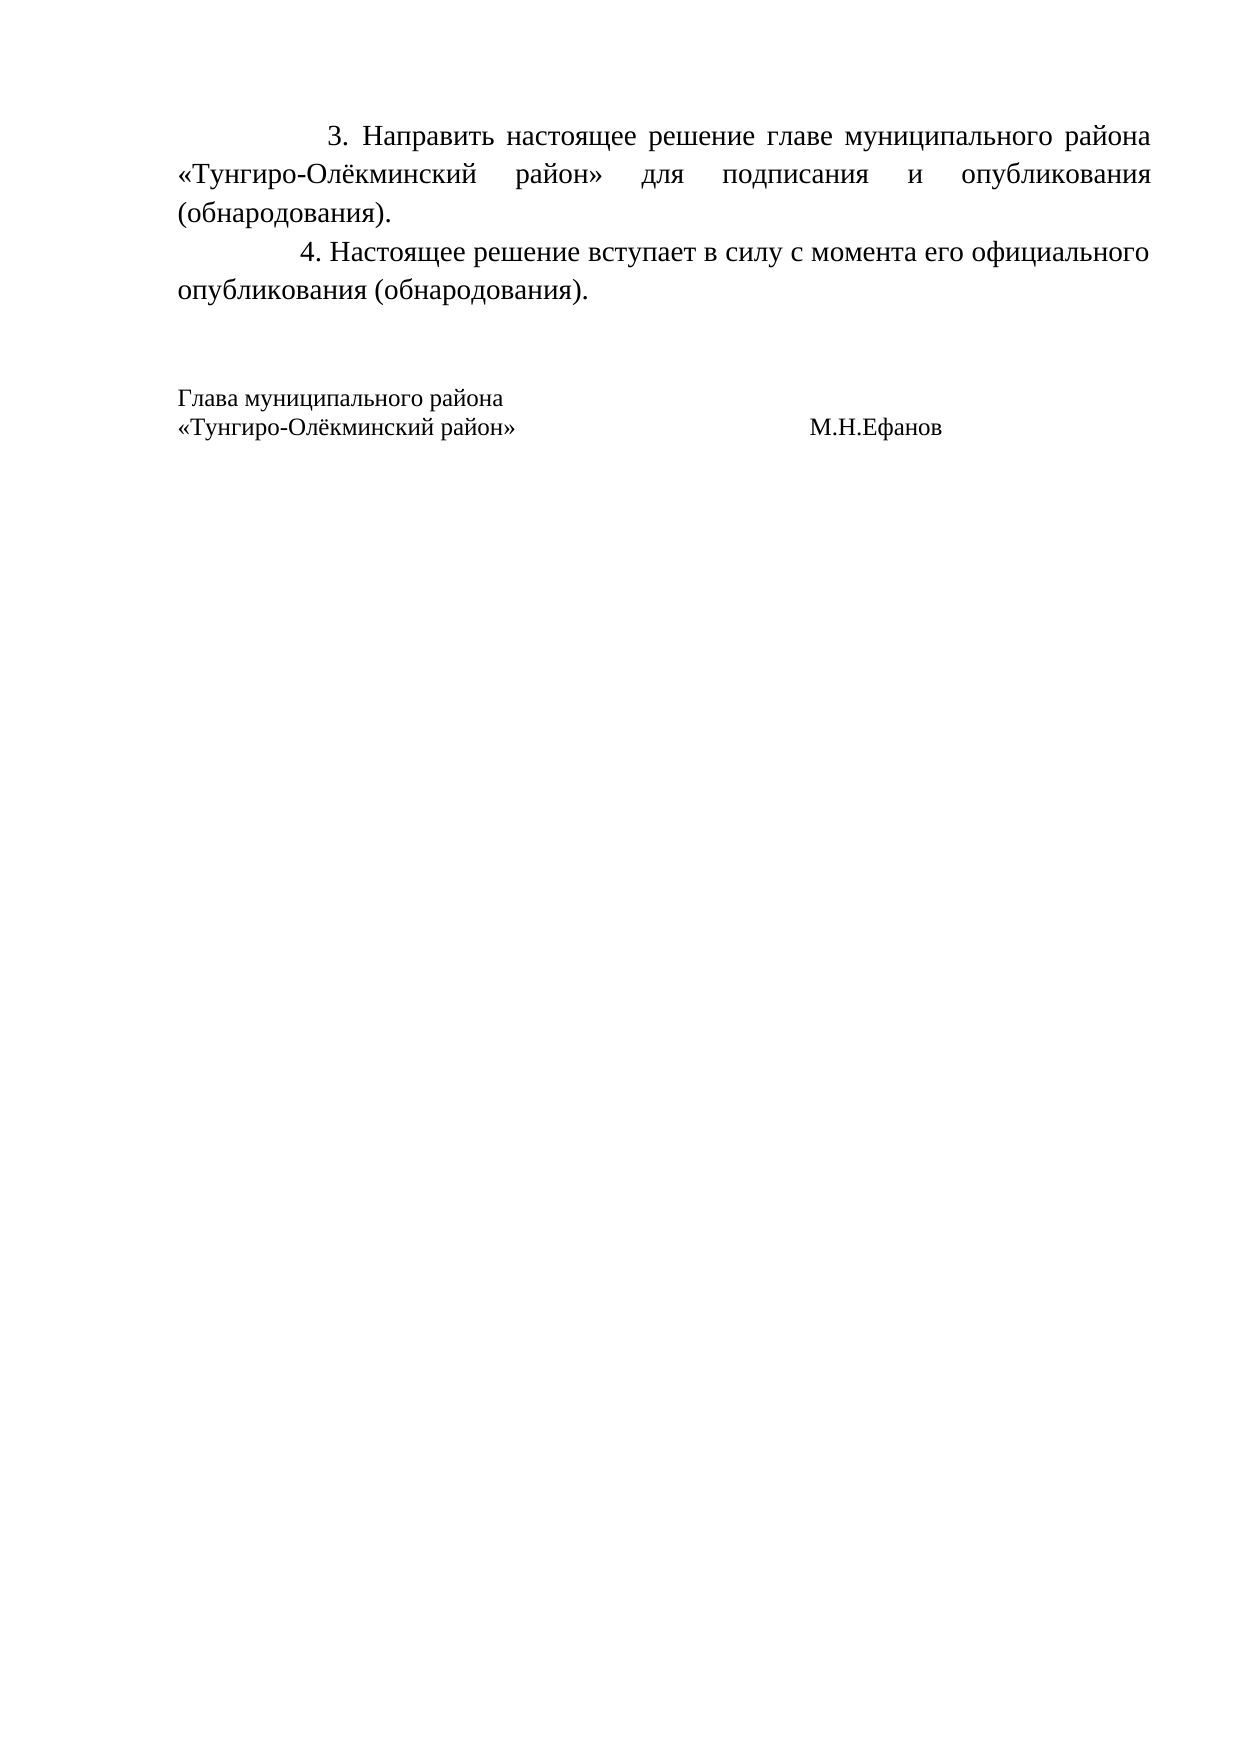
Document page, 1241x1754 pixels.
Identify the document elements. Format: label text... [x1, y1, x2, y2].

text 3. Направить настоящее решение главе муниципального района «Тунгиро-Олёкминский район» для подписания и опубликования (обнародования). [177, 118, 1152, 229]
text Глава муниципального района [177, 383, 1152, 412]
text 4. Настоящее решение вступает в силу с момента его официального опубликования (обнародования). [177, 234, 1152, 306]
text «Тунгиро-Олёкминский район» М.Н.Ефанов [177, 412, 1152, 440]
